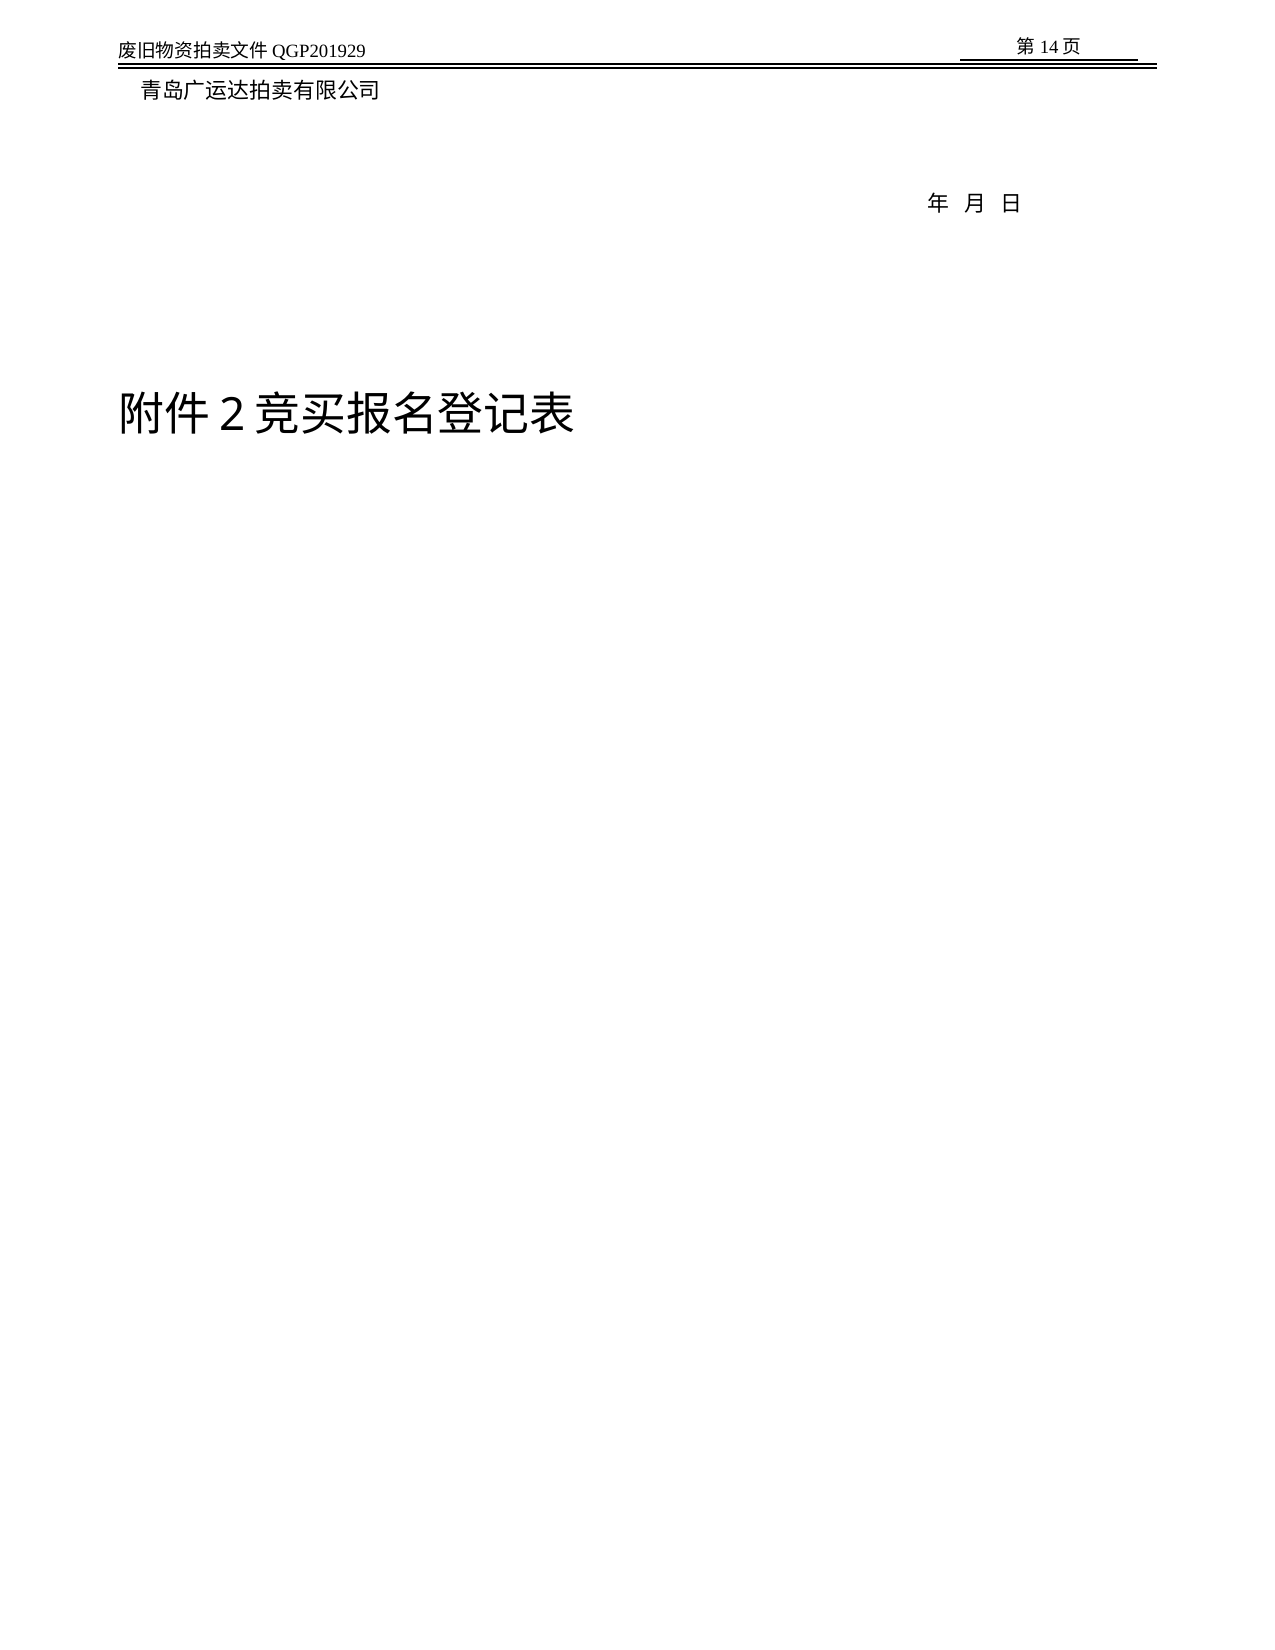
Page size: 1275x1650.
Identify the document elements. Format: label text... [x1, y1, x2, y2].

text 附件2竞买报名登记表 [118, 378, 1157, 444]
text 年 月 日 [118, 181, 1157, 219]
text 青岛广运达拍卖有限公司 [118, 69, 1157, 106]
